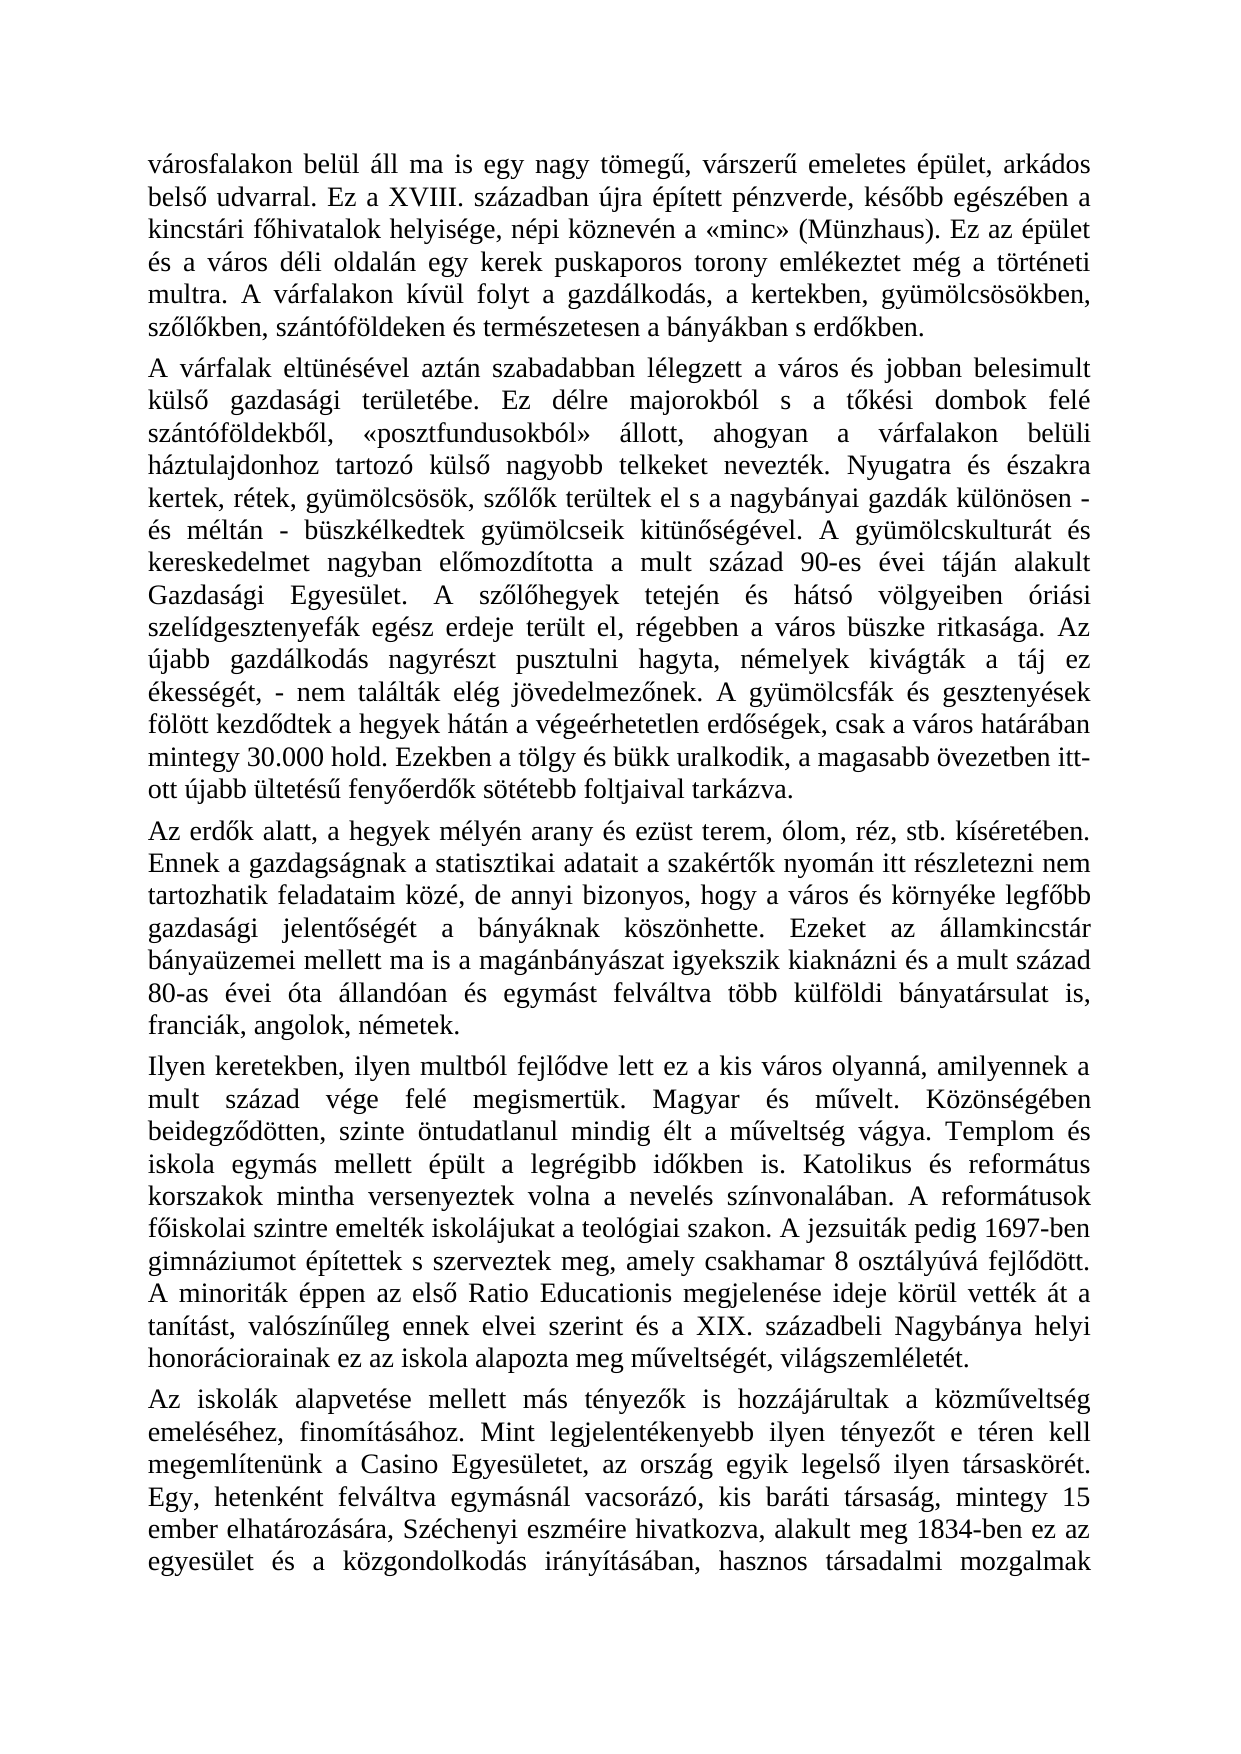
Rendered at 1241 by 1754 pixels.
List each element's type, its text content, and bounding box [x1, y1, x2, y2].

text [148, 1382, 1093, 1577]
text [148, 148, 1093, 342]
text A várfalak eltünésével aztán szabadabban lélegzett a város és jobban belesimult külső gazdasági területébe. Ez délre majorokból s a tőkési dombok felé szántóföldekből, «posztfundusokból» állott, ahogyan a várfalakon belüli háztulajdonhoz tartozó külső nagyobb telkeket nevezték. Nyugatra és északra kertek, rétek, gyümölcsösök, szőlők terültek el s a nagybányai gazdák különösen - és méltán - büszkélkedtek gyümölcseik kitünőségével. A gyümölcskulturát és kereskedelmet nagyban előmozdította a mult század 90-es évei táján alakult Gazdasági Egyesület. A szőlőhegyek tetején és hátsó völgyeiben óriási szelídgesztenyefák egész erdeje terült el, régebben a város büszke ritkasága. Az újabb gazdálkodás nagyrészt pusztulni hagyta, némelyek kivágták a táj ez ékességét, - nem találták elég jövedelmezőnek. A gyümölcsfák és gesztenyések fölött kezdődtek a hegyek hátán a végeérhetetlen erdőségek, csak a város határában mintegy 30.000 hold. Ezekben a tölgy és bükk uralkodik, a magasabb övezetben itt-ott újabb ültetésű fenyőerdők sötétebb foltjaival tarkázva. [148, 351, 1093, 804]
text Az erdők alatt, a hegyek mélyén arany és ezüst terem, ólom, réz, stb. kíséretében. Ennek a gazdagságnak a statisztikai adatait a szakértők nyomán itt részletezni nem tartozhatik feladataim közé, de annyi bizonyos, hogy a város és környéke legfőbb gazdasági jelentőségét a bányáknak köszönhette. Ezeket az államkincstár bányaüzemei mellett ma is a magánbányászat igyekszik kiaknázni és a mult század 80-as évei óta állandóan és egymást felváltva több külföldi bányatársulat is, franciák, angolok, németek. [148, 814, 1093, 1040]
text Ilyen keretekben, ilyen multból fejlődve lett ez a kis város olyanná, amilyennek a mult század vége felé megismertük. Magyar és művelt. Közönségében beidegződötten, szinte öntudatlanul mindig élt a műveltség vágya. Templom és iskola egymás mellett épült a legrégibb időkben is. Katolikus és református korszakok mintha versenyeztek volna a nevelés színvonalában. A reformátusok főiskolai szintre emelték iskolájukat a teológiai szakon. A jezsuiták pedig 1697-ben gimnáziumot építettek s szerveztek meg, amely csakhamar 8 osztályúvá fejlődött. A minoriták éppen az első Ratio Educationis megjelenése ideje körül vették át a tanítást, valószínűleg ennek elvei szerint és a XIX. századbeli Nagybánya helyi honoráciorainak ez az iskola alapozta meg műveltségét, világszemléletét. [148, 1049, 1093, 1373]
